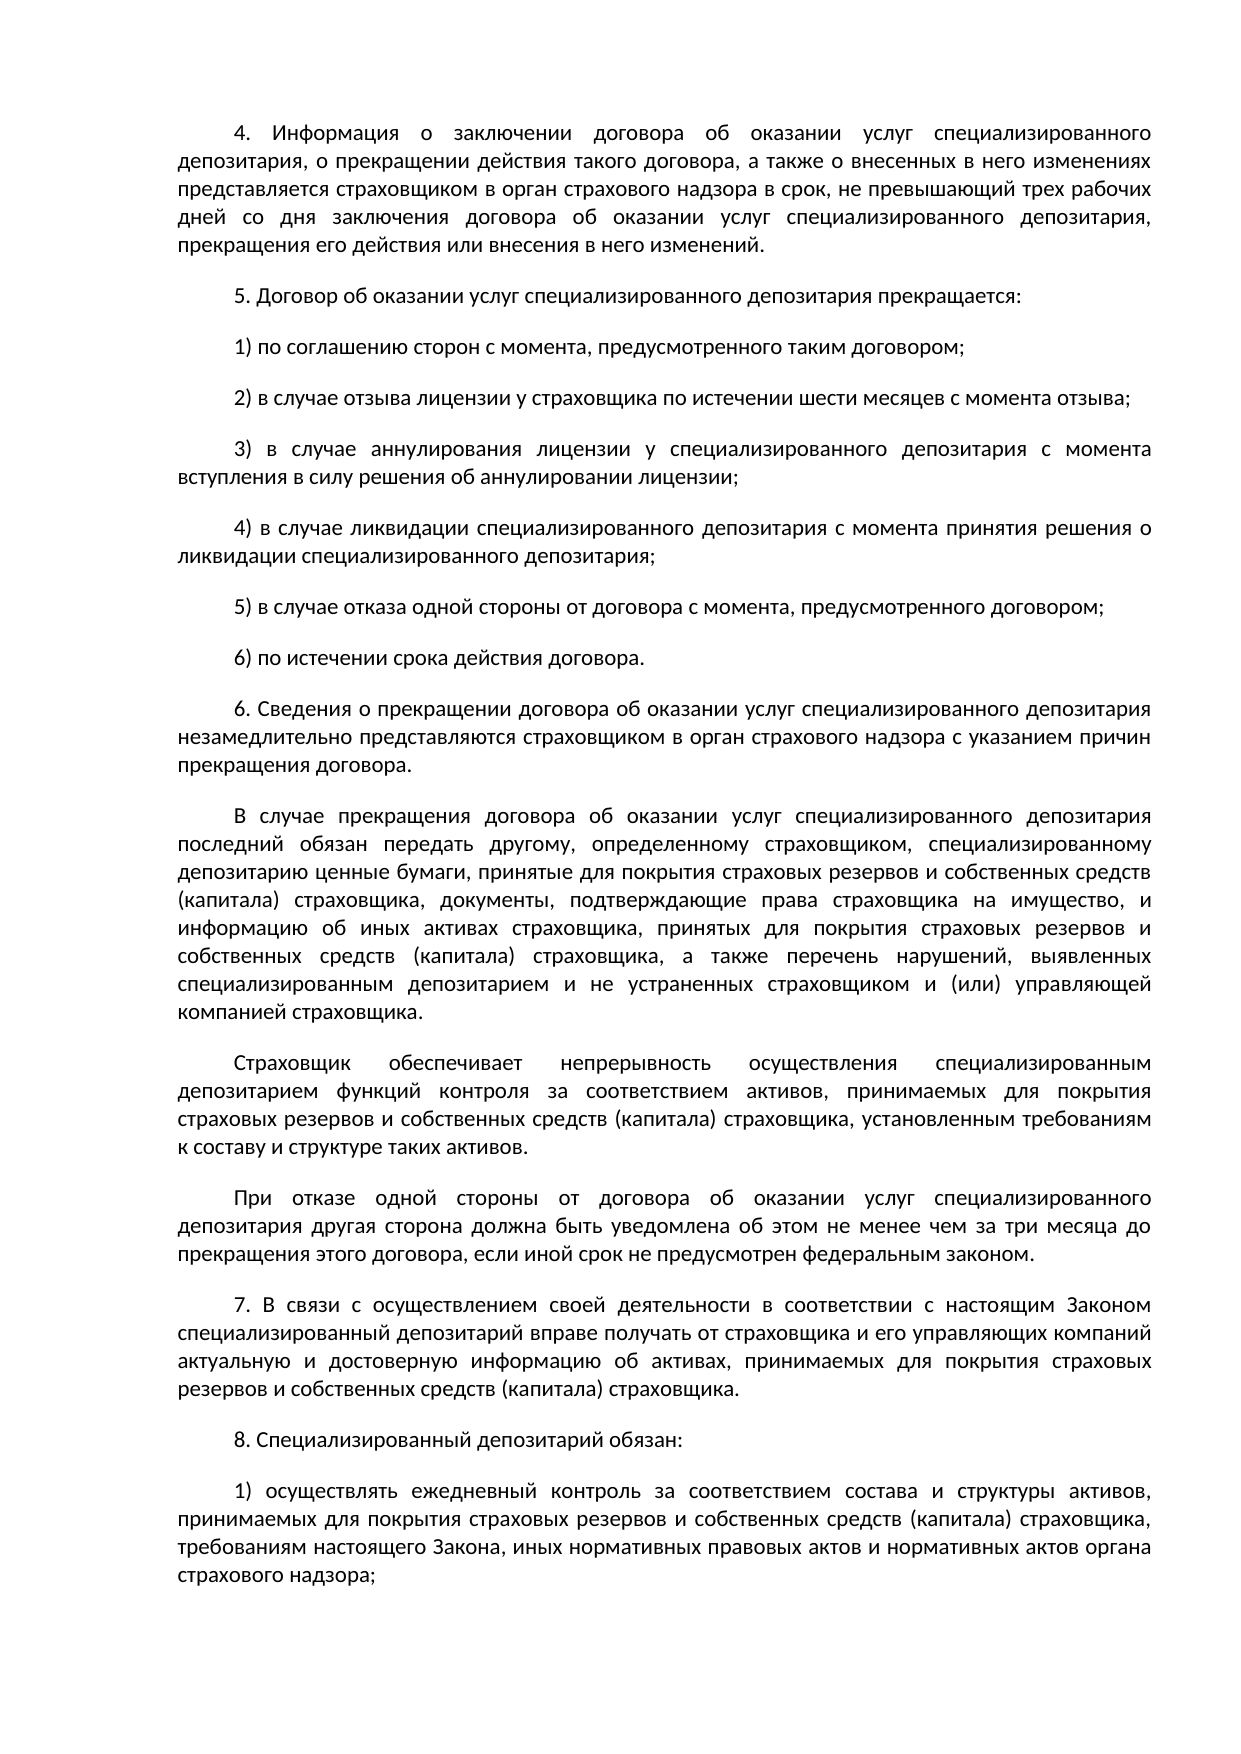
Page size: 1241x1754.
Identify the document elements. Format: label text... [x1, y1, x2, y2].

text 1) по соглашению сторон с момента, предусмотренного таким договором; [177, 332, 1152, 360]
text 3) в случае аннулирования лицензии у специализированного депозитария с момента вступления в силу решения об аннулировании лицензии; [177, 434, 1152, 490]
text 7. В связи с осуществлением своей деятельности в соответствии с настоящим Законом специализированный депозитарий вправе получать от страховщика и его управляющих компаний актуальную и достоверную информацию об активах, принимаемых для покрытия страховых резервов и собственных средств (капитала) страховщика. [177, 1290, 1152, 1402]
text 5. Договор об оказании услуг специализированного депозитария прекращается: [177, 281, 1152, 309]
text 1) осуществлять ежедневный контроль за соответствием состава и структуры активов, принимаемых для покрытия страховых резервов и собственных средств (капитала) страховщика, требованиям настоящего Закона, иных нормативных правовых актов и нормативных актов органа страхового надзора; [177, 1476, 1152, 1588]
text 6. Сведения о прекращении договора об оказании услуг специализированного депозитария незамедлительно представляются страховщиком в орган страхового надзора с указанием причин прекращения договора. [177, 694, 1152, 778]
text 8. Специализированный депозитарий обязан: [177, 1425, 1152, 1453]
text При отказе одной стороны от договора об оказании услуг специализированного депозитария другая сторона должна быть уведомлена об этом не менее чем за три месяца до прекращения этого договора, если иной срок не предусмотрен федеральным законом. [177, 1183, 1152, 1267]
text 4) в случае ликвидации специализированного депозитария с момента принятия решения о ликвидации специализированного депозитария; [177, 513, 1152, 569]
text В случае прекращения договора об оказании услуг специализированного депозитария последний обязан передать другому, определенному страховщиком, специализированному депозитарию ценные бумаги, принятые для покрытия страховых резервов и собственных средств (капитала) страховщика, документы, подтверждающие права страховщика на имущество, и информацию об иных активах страховщика, принятых для покрытия страховых резервов и собственных средств (капитала) страховщика, а также перечень нарушений, выявленных специализированным депозитарием и не устраненных страховщиком и (или) управляющей компанией страховщика. [177, 801, 1152, 1025]
text Страховщик обеспечивает непрерывность осуществления специализированным депозитарием функций контроля за соответствием активов, принимаемых для покрытия страховых резервов и собственных средств (капитала) страховщика, установленным требованиям к составу и структуре таких активов. [177, 1048, 1152, 1160]
text 4. Информация о заключении договора об оказании услуг специализированного депозитария, о прекращении действия такого договора, а также о внесенных в него изменениях представляется страховщиком в орган страхового надзора в срок, не превышающий трех рабочих дней со дня заключения договора об оказании услуг специализированного депозитария, прекращения его действия или внесения в него изменений. [177, 118, 1152, 258]
text 6) по истечении срока действия договора. [177, 643, 1152, 671]
text 5) в случае отказа одной стороны от договора с момента, предусмотренного договором; [177, 592, 1152, 620]
text 2) в случае отзыва лицензии у страховщика по истечении шести месяцев с момента отзыва; [177, 383, 1152, 411]
